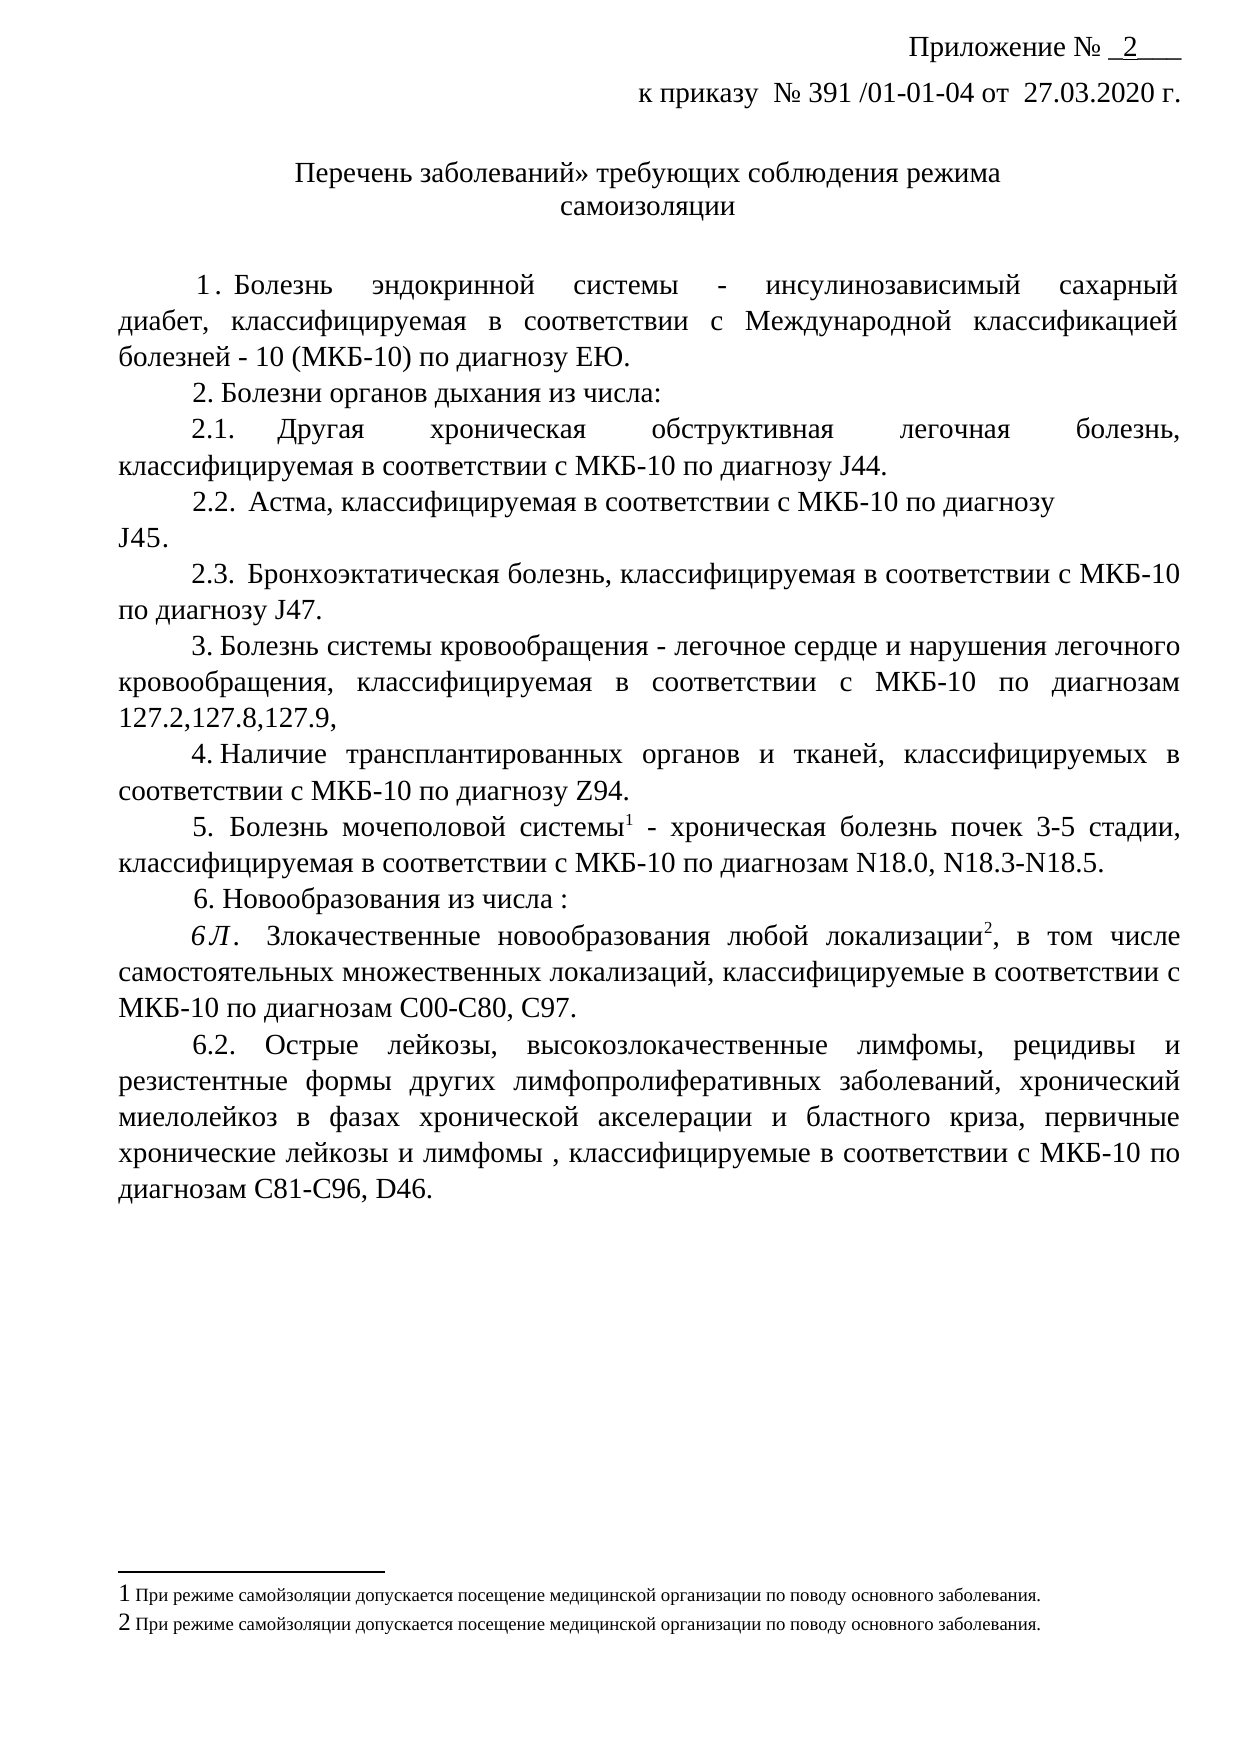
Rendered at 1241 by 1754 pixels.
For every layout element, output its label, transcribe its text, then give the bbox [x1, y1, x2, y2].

list Наличие трансплантированных органов и тканей, классифицируемых в соответствии с МКБ-10 по диагнозу Z94. [118, 735, 1181, 807]
text 2. Болезни органов дыхания из числа: [192, 374, 1181, 410]
list Болезнь системы кровообращения - легочное сердце и нарушения легочного кровообращения, классифицируемая в соответствии с МКБ-10 по диагнозам 127.2,127.8,127.9, [118, 627, 1181, 735]
text 6Л. Злокачественные новообразования любой локализации, в том числе самостоятельных множественных локализаций, классифицируемые в соответствии с МКБ-10 по диагнозам С00-С80, С97. [118, 916, 1181, 1024]
text 1. Болезнь эндокринной системы - инсулинозависимый сахарный диабет, классифицируемая в соответствии с Международной классификацией болезней - 10 (МКБ-10) по диагнозу ЕЮ. [118, 266, 1179, 374]
text 6.2. Острые лейкозы, высокозлокачественные лимфомы, рецидивы и резистентные формы других лимфопролиферативных заболеваний, хронический миелолейкоз в фазах хронической акселерации и бластного криза, первичные хронические лейкозы и лимфомы , классифицируемые в соответствии с МКБ-10 по диагнозам С81-С96, D46. [118, 1026, 1181, 1206]
list Новообразования из числа : [193, 880, 1181, 916]
list Бронхоэктатическая болезнь, классифицируемая в соответствии с МКБ-10 по диагнозу J47. [118, 555, 1181, 627]
text к приказу № 391 /01-01-04 от 27.03.2020 г. [118, 75, 1181, 108]
text J45. [118, 518, 1181, 554]
text Перечень заболеваний» требующих соблюдения режима самоизоляции [294, 157, 1002, 222]
text 2.1. Другая хроническая обструктивная легочная болезнь, классифицируемая в соответствии с МКБ-10 по диагнозу J44. [118, 410, 1181, 482]
list Астма, классифицируемая в соответствии с МКБ-10 по диагнозу [192, 482, 1181, 518]
text Приложение № _2___ [118, 29, 1181, 63]
list Болезнь мочеполовой системы - хроническая болезнь почек 3-5 стадии, классифицируемая в соответствии с МКБ-10 по диагнозам N18.0, N18.3-N18.5. [118, 808, 1181, 880]
